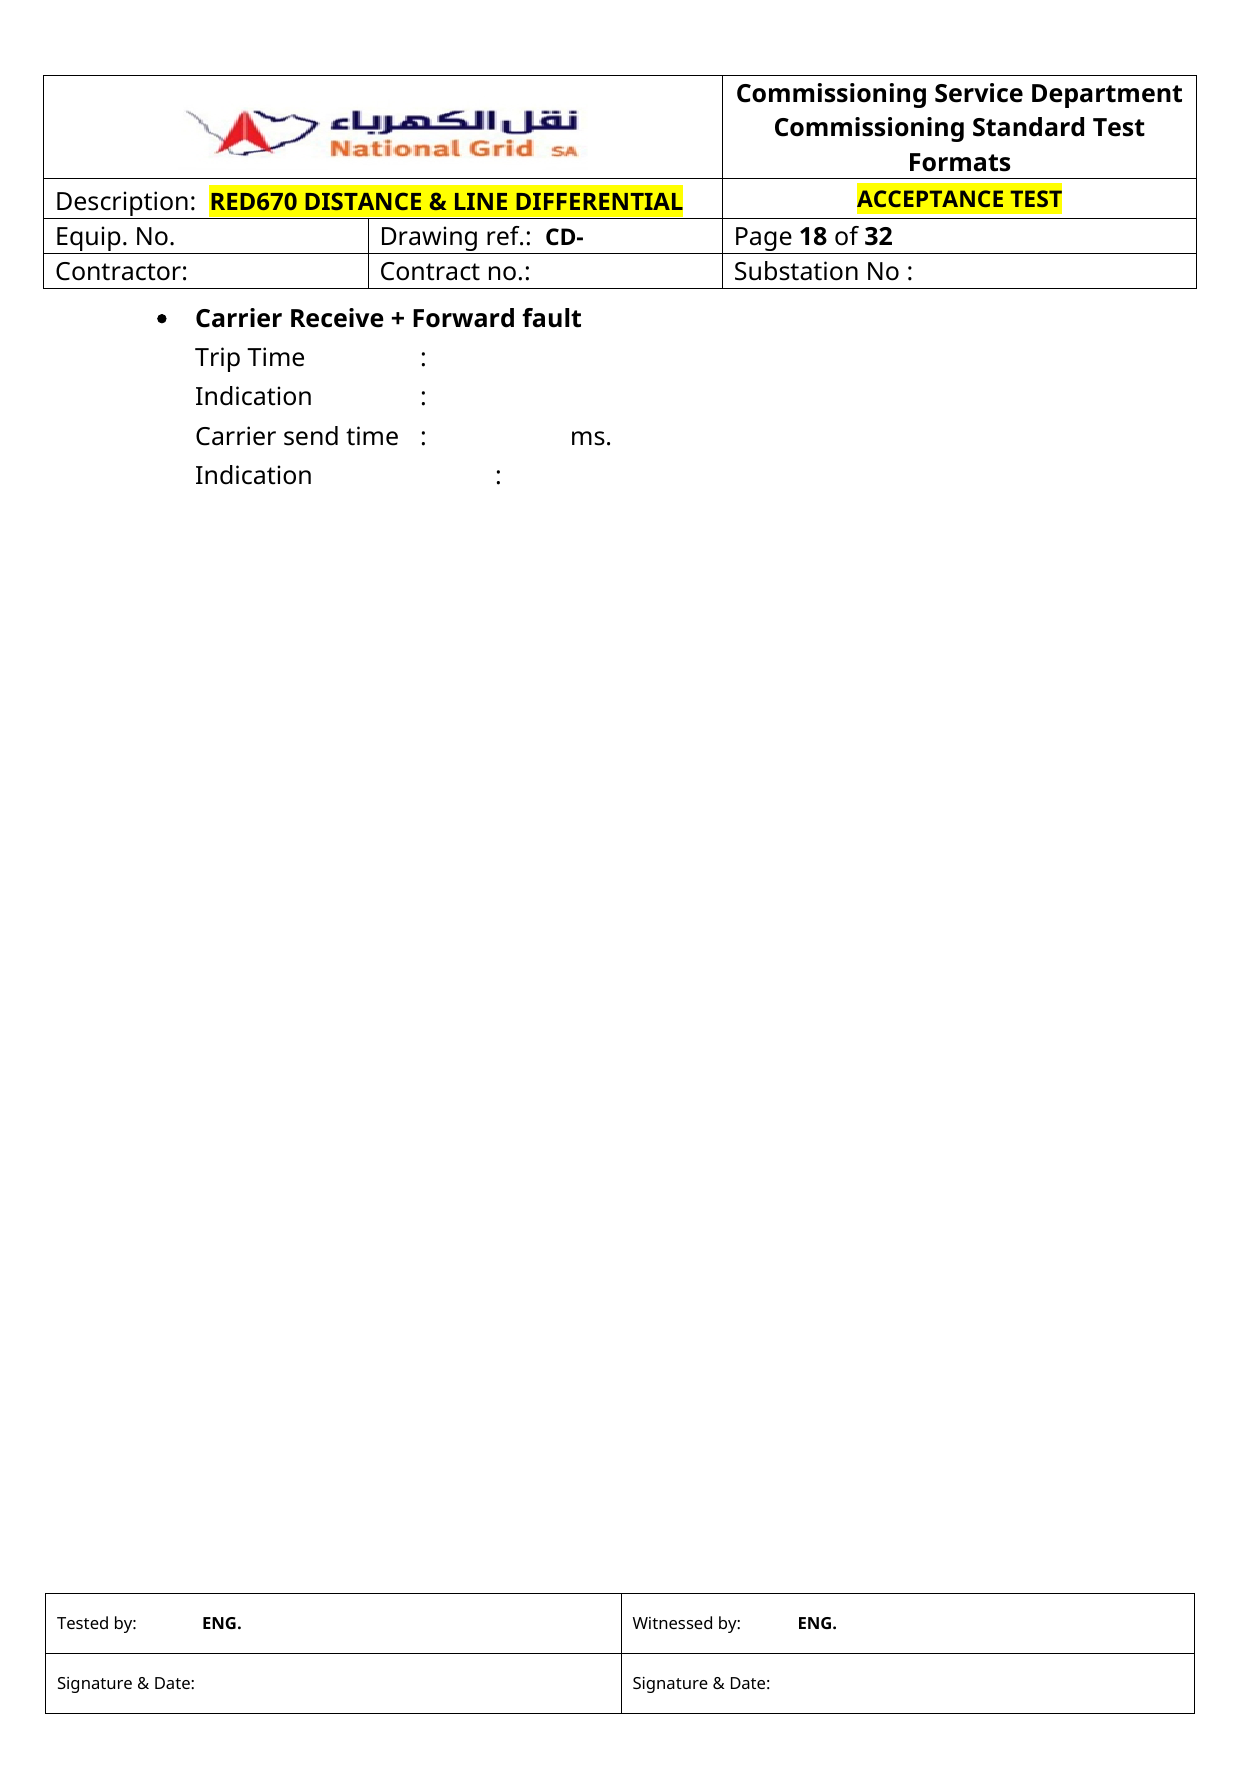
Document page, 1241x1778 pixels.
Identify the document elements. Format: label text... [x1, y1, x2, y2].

text Trip Time : [120, 340, 1120, 374]
text Carrier send time : ms. [120, 418, 1120, 452]
text Indication : [120, 457, 1120, 491]
text Indication : [120, 379, 1120, 413]
picture [178, 96, 588, 170]
list Carrier Receive + Forward fault [157, 301, 1120, 335]
